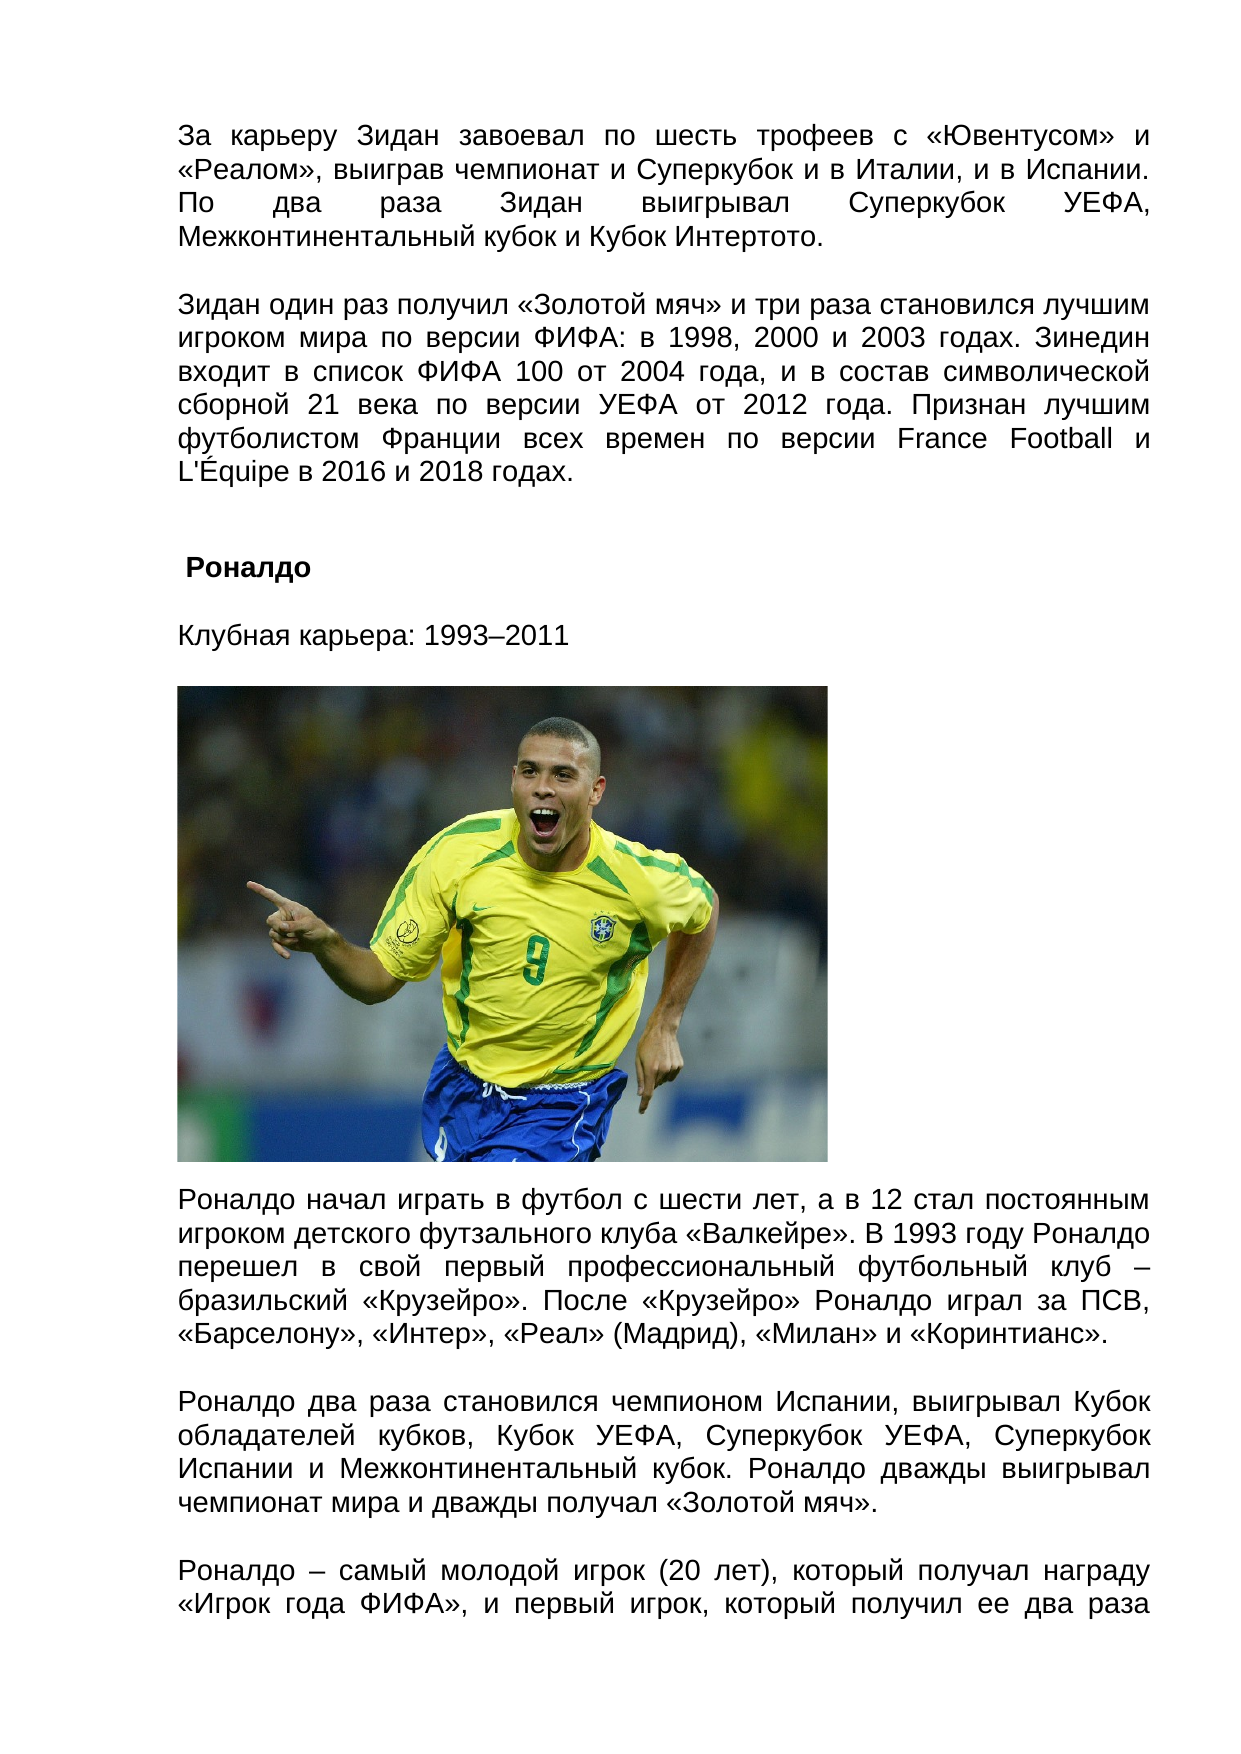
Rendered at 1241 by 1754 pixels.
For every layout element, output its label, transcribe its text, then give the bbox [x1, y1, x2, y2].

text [177, 1553, 1152, 1620]
text Клубная карьера: 1993–2011 [177, 618, 1152, 652]
picture [177, 686, 828, 1162]
text Роналдо начал играть в футбол с шести лет, а в 12 стал постоянным игроком детского футзального клуба «Валкейре». В 1993 году Роналдо перешел в свой первый профессиональный футбольный клуб – бразильский «Крузейро». После «Крузейро» Роналдо играл за ПСВ, «Барселону», «Интер», «Реал» (Мадрид), «Милан» и «Коринтианс». [177, 1182, 1152, 1350]
subtitle Роналдо [177, 550, 1152, 584]
text За карьеру Зидан завоевал по шесть трофеев с «Ювентусом» и «Реалом», выиграв чемпионат и Суперкубок и в Италии, и в Испании. По два раза Зидан выигрывал Суперкубок УЕФА, Межконтинентальный кубок и Кубок Интертото. [177, 118, 1152, 252]
text Роналдо два раза становился чемпионом Испании, выигрывал Кубок обладателей кубков, Кубок УЕФА, Суперкубок УЕФА, Суперкубок Испании и Межконтинентальный кубок. Роналдо дважды выигрывал чемпионат мира и дважды получал «Золотой мяч». [177, 1384, 1152, 1518]
text Зидан один раз получил «Золотой мяч» и три раза становился лучшим игроком мира по версии ФИФА: в 1998, 2000 и 2003 годах. Зинедин входит в список ФИФА 100 от 2004 года, и в состав символической сборной 21 века по версии УЕФА от 2012 года. Признан лучшим футболистом Франции всех времен по версии France Football и L'Équipe в 2016 и 2018 годах. [177, 287, 1152, 488]
